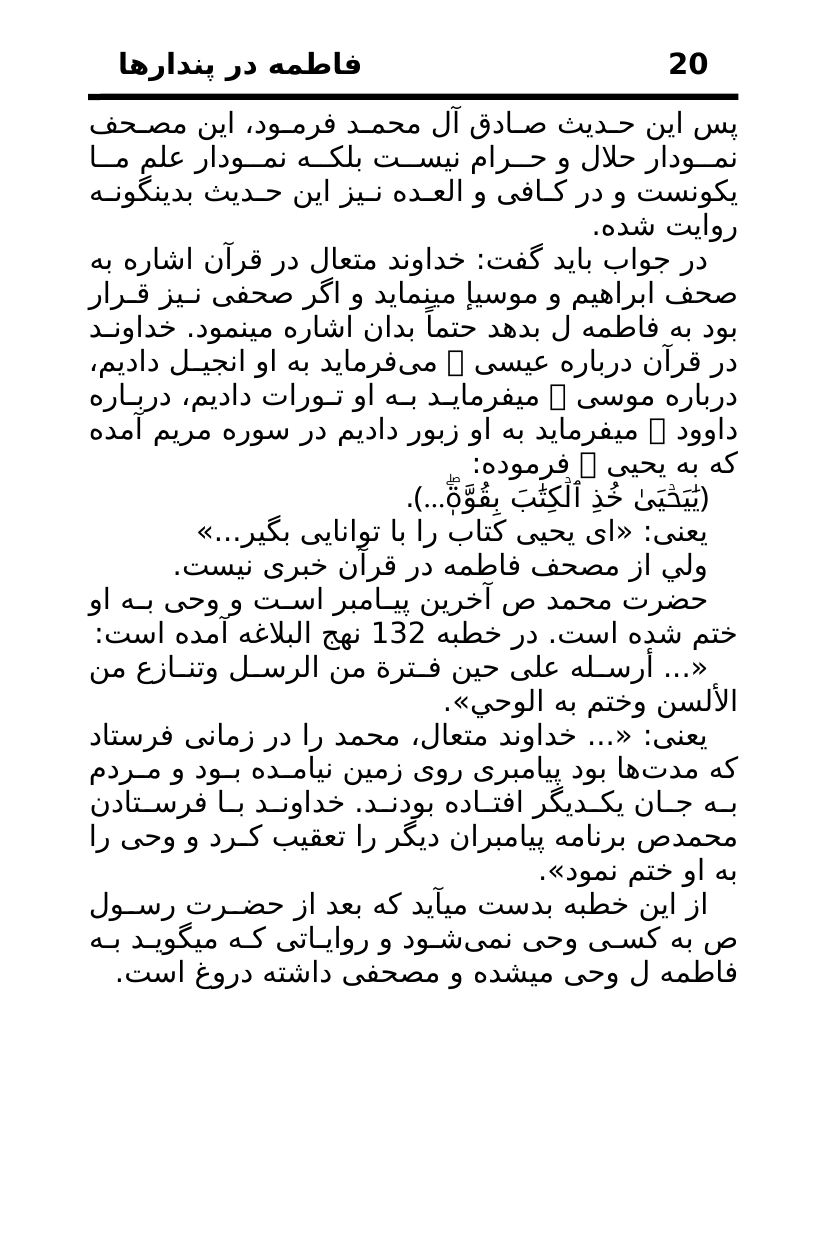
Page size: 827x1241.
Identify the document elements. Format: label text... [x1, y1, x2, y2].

text «... أرسله علی حين فترة من الرسل وتنازع من الألسن وختم به الوحي». [89, 650, 738, 718]
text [89, 106, 738, 242]
text يعنی: «ای يحيی كتاب را با توانايی بگير...» [89, 514, 738, 548]
text در جواب بايد گفت: خداوند متعال در قرآن اشاره به صحف ابراهيم و موسیإ مینمايد و اگر صحفی نيز قرار بود به فاطمه ل بدهد حتماً بدان اشاره مينمود. خداوند در قرآن درباره عيسی می‌فرمايد به او انجيل داديم، درباره موسی میفرمايد به او تورات داديم، درباره داوود میفرمايد به او زبور داديم در سوره مريم آمده كه به يحيی فرموده: [89, 242, 738, 480]
text حضرت محمد ص آخرين پيامبر است و وحی به او ختم شده است. در خطبه 132 نهج البلاغه آمده است: [89, 582, 738, 650]
text از اين خطبه بدست میآيد كه بعد از حضرت رسول ص به كسی وحی نمی‌شود و رواياتی كه میگويد به فاطمه ل وحی میشده و مصحفی داشته دروغ است. [89, 888, 738, 989]
text ﴿يَٰيَحۡيَىٰ خُذِ ٱلۡكِتَٰبَ بِقُوَّةٖۖ...﴾. [89, 480, 738, 514]
text ولي از مصحف فاطمه در قرآن خبری نيست. [89, 548, 738, 582]
text يعنی: «... خداوند متعال، محمد را در زمانی فرستاد كه مدت‌ها بود پيامبری روی زمين نيامده بود و مردم به جان يكديگر افتاده بودند. خداوند با فرستادن محمدص برنامه پيامبران ديگر را تعقيب كرد و وحی را به او ختم نمود». [89, 718, 738, 888]
